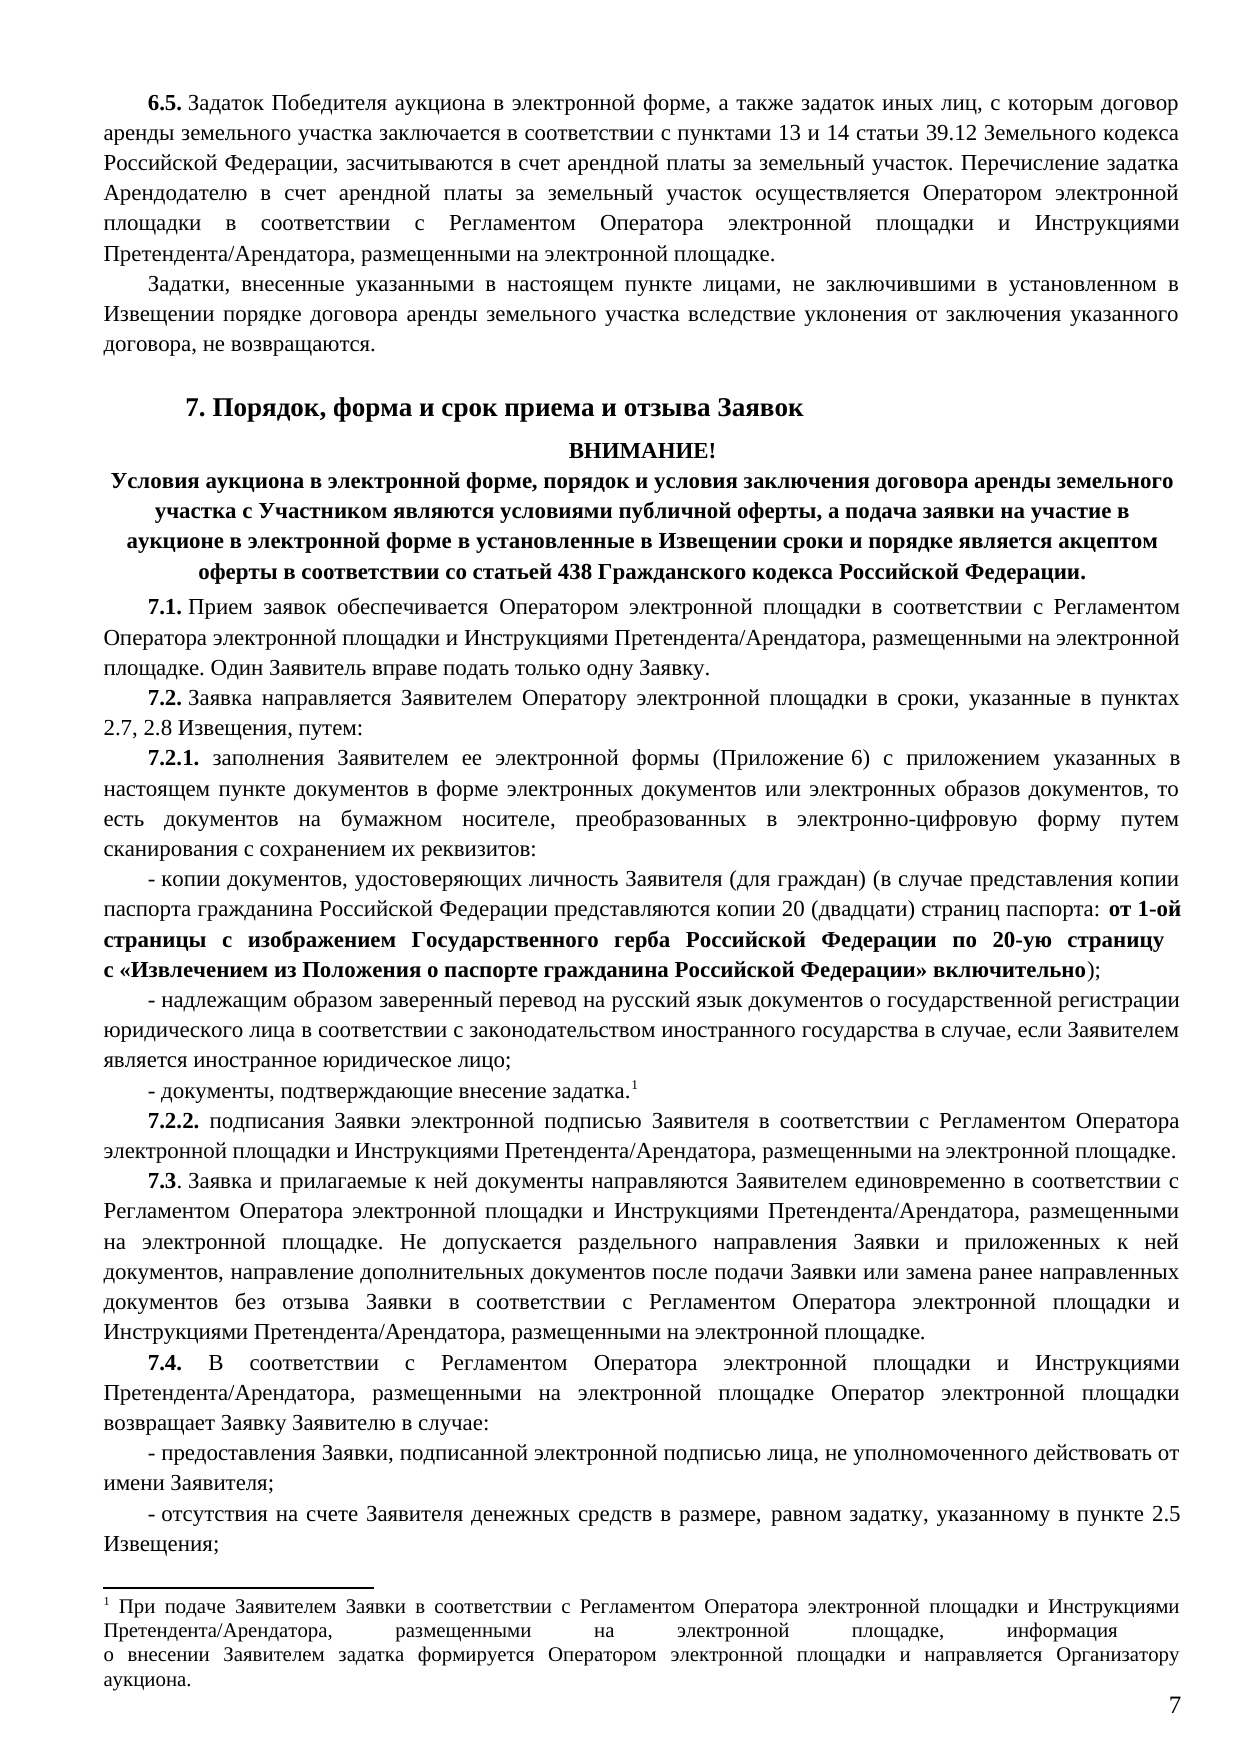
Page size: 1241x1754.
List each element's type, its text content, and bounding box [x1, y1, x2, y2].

text 6.5. Задаток Победителя аукциона в электронной форме, а также задаток иных лиц, с которым договор аренды земельного участка заключается в соответствии с пунктами 13 и 14 статьи 39.12 Земельного кодекса Российской Федерации, засчитываются в счет арендной платы за земельный участок. Перечисление задатка Арендодателю в счет арендной платы за земельный участок осуществляется Оператором электронной площадки в соответствии с Регламентом Оператора электронной площадки и Инструкциями Претендента/Арендатора, размещенными на электронной площадке. [103, 89, 1181, 266]
text - отсутствия на счете Заявителя денежных средств в размере, равном задатку, указанному в пункте 2.5 Извещения; [103, 1499, 1181, 1556]
text 7.4. В соответствии с Регламентом Оператора электронной площадки и Инструкциями Претендента/Арендатора, размещенными на электронной площадке Оператор электронной площадки возвращает Заявку Заявителю в случае: [103, 1348, 1181, 1435]
text 7.2.1. заполнения Заявителем ее электронной формы (Приложение 6) с приложением указанных в настоящем пункте документов в форме электронных документов или электронных образов документов, то есть документов на бумажном носителе, преобразованных в электронно-цифровую форму путем сканирования с сохранением их реквизитов: [103, 744, 1181, 861]
text - надлежащим образом заверенный перевод на русский язык документов о государственной регистрации юридического лица в соответствии с законодательством иностранного государства в случае, если Заявителем является иностранное юридическое лицо; [103, 986, 1181, 1073]
text 7.1. Прием заявок обеспечивается Оператором электронной площадки в соответствии с Регламентом Оператора электронной площадки и Инструкциями Претендента/Арендатора, размещенными на электронной площадке. Один Заявитель вправе подать только одну Заявку. [103, 593, 1181, 680]
text Задатки, внесенные указанными в настоящем пункте лицами, не заключившими в установленном в Извещении порядке договора аренды земельного участка вследствие уклонения от заключения указанного договора, не возвращаются. [103, 270, 1181, 357]
text 7.2.2. подписания Заявки электронной подписью Заявителя в соответствии с Регламентом Оператора электронной площадки и Инструкциями Претендента/Арендатора, размещенными на электронной площадке. [103, 1107, 1181, 1163]
text 7.2. Заявка направляется Заявителем Оператору электронной площадки в сроки, указанные в пунктах 2.7, 2.8 Извещения, путем: [103, 684, 1181, 741]
text ВНИМАНИЕ! [103, 437, 1181, 463]
text - документы, подтверждающие внесение задатка. [103, 1077, 1181, 1103]
text - предоставления Заявки, подписанной электронной подписью лица, не уполномоченного действовать от имени Заявителя; [103, 1439, 1181, 1496]
subtitle 7. Порядок, форма и срок приема и отзыва Заявок [185, 391, 1181, 422]
text 7.3. Заявка и прилагаемые к ней документы направляются Заявителем единовременно в соответствии с Регламентом Оператора электронной площадки и Инструкциями Претендента/Арендатора, размещенными на электронной площадке. Не допускается раздельного направления Заявки и приложенных к ней документов, направление дополнительных документов после подачи Заявки или замена ранее направленных документов без отзыва Заявки в соответствии с Регламентом Оператора электронной площадки и Инструкциями Претендента/Арендатора, размещенными на электронной площадке. [103, 1167, 1181, 1345]
text Условия аукциона в электронной форме, порядок и условия заключения договора аренды земельного участка с Участником являются условиями публичной оферты, а подача заявки на участие в аукционе в электронной форме в установленные в Извещении сроки и порядке является акцептом оферты в соответствии со статьей 438 Гражданского кодекса Российской Федерации. [103, 467, 1181, 584]
text - копии документов, удостоверяющих личность Заявителя (для граждан) (в случае представления копии паспорта гражданина Российской Федерации представляются копии 20 (двадцати) страниц паспорта: от 1-ой страницы с изображением Государственного герба Российской Федерации по 20-ую страницу с «Извлечением из Положения о паспорте гражданина Российской Федерации» включительно); [103, 865, 1181, 982]
